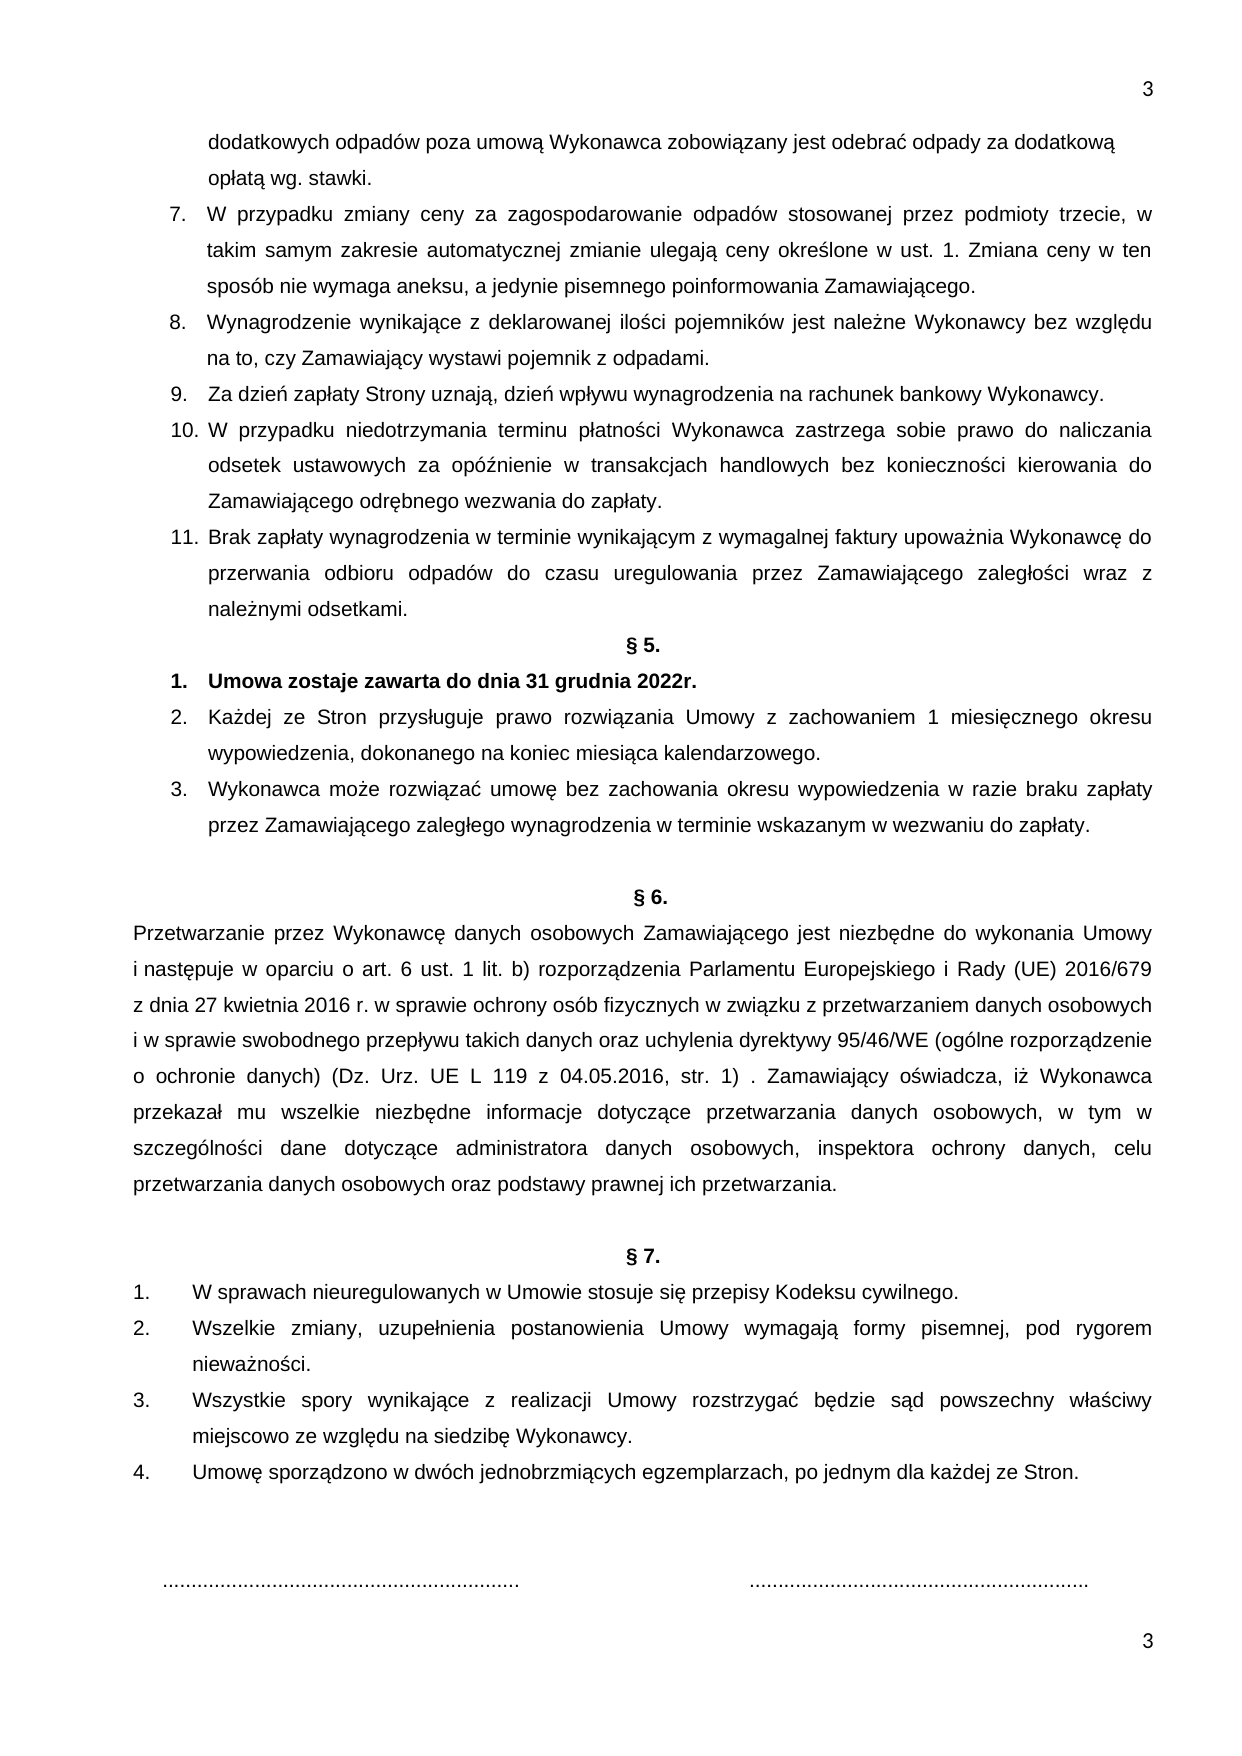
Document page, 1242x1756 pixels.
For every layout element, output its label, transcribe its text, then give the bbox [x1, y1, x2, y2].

text .............................................................. ........................................................... [133, 1567, 1153, 1591]
list W przypadku niedotrzymania terminu płatności Wykonawca zastrzega sobie prawo do naliczania odsetek ustawowych za opóźnienie w transakcjach handlowych bez konieczności kierowania do Zamawiającego odrębnego wezwania do zapłaty. [170, 417, 1153, 513]
list Wynagrodzenie wynikające z deklarowanej ilości pojemników jest należne Wykonawcy bez względu na to, czy Zamawiający wystawi pojemnik z odpadami. [169, 309, 1153, 369]
text § 7. [133, 1244, 1153, 1268]
text Przetwarzanie przez Wykonawcę danych osobowych Zamawiającego jest niezbędne do wykonania Umowy i następuje w oparciu o art. 6 ust. 1 lit. b) rozporządzenia Parlamentu Europejskiego i Rady (UE) 2016/679 z dnia 27 kwietnia 2016 r. w sprawie ochrony osób fizycznych w związku z przetwarzaniem danych osobowych i w sprawie swobodnego przepływu takich danych oraz uchylenia dyrektywy 95/46/WE (ogólne rozporządzenie o ochronie danych) (Dz. Urz. UE L 119 z 04.05.2016, str. 1) . Zamawiający oświadcza, iż Wykonawca przekazał mu wszelkie niezbędne informacje dotyczące przetwarzania danych osobowych, w tym w szczególności dane dotyczące administratora danych osobowych, inspektora ochrony danych, celu przetwarzania danych osobowych oraz podstawy prawnej ich przetwarzania. [133, 921, 1153, 1196]
list Brak zapłaty wynagrodzenia w terminie wynikającym z wymagalnej faktury upoważnia Wykonawcę do przerwania odbioru odpadów do czasu uregulowania przez Zamawiającego zaległości wraz z należnymi odsetkami. [170, 525, 1153, 621]
list Każdej ze Stron przysługuje prawo rozwiązania Umowy z zachowaniem 1 miesięcznego okresu wypowiedzenia, dokonanego na koniec miesiąca kalendarzowego. [170, 705, 1153, 765]
list Wykonawca może rozwiązać umowę bez zachowania okresu wypowiedzenia w razie braku zapłaty przez Zamawiającego zaległego wynagrodzenia w terminie wskazanym w wezwaniu do zapłaty. [170, 777, 1153, 837]
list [170, 130, 1153, 190]
list Umowa zostaje zawarta do dnia 31 grudnia 2022r. [170, 669, 1153, 693]
list Wszelkie zmiany, uzupełnienia postanowienia Umowy wymagają formy pisemnej, pod rygorem nieważności. [133, 1316, 1153, 1376]
list W przypadku zmiany ceny za zagospodarowanie odpadów stosowanej przez podmioty trzecie, w takim samym zakresie automatycznej zmianie ulegają ceny określone w ust. 1. Zmiana ceny w ten sposób nie wymaga aneksu, a jedynie pisemnego poinformowania Zamawiającego. [169, 202, 1153, 298]
list Wszystkie spory wynikające z realizacji Umowy rozstrzygać będzie sąd powszechny właściwy miejscowo ze względu na siedzibę Wykonawcy. [133, 1388, 1153, 1448]
list Za dzień zapłaty Strony uznają, dzień wpływu wynagrodzenia na rachunek bankowy Wykonawcy. [170, 381, 1153, 405]
list Umowę sporządzono w dwóch jednobrzmiących egzemplarzach, po jednym dla każdej ze Stron. [133, 1459, 1153, 1483]
list W sprawach nieuregulowanych w Umowie stosuje się przepisy Kodeksu cywilnego. [133, 1280, 1153, 1304]
text § 6. [148, 884, 1153, 908]
text § 5. [133, 633, 1153, 657]
